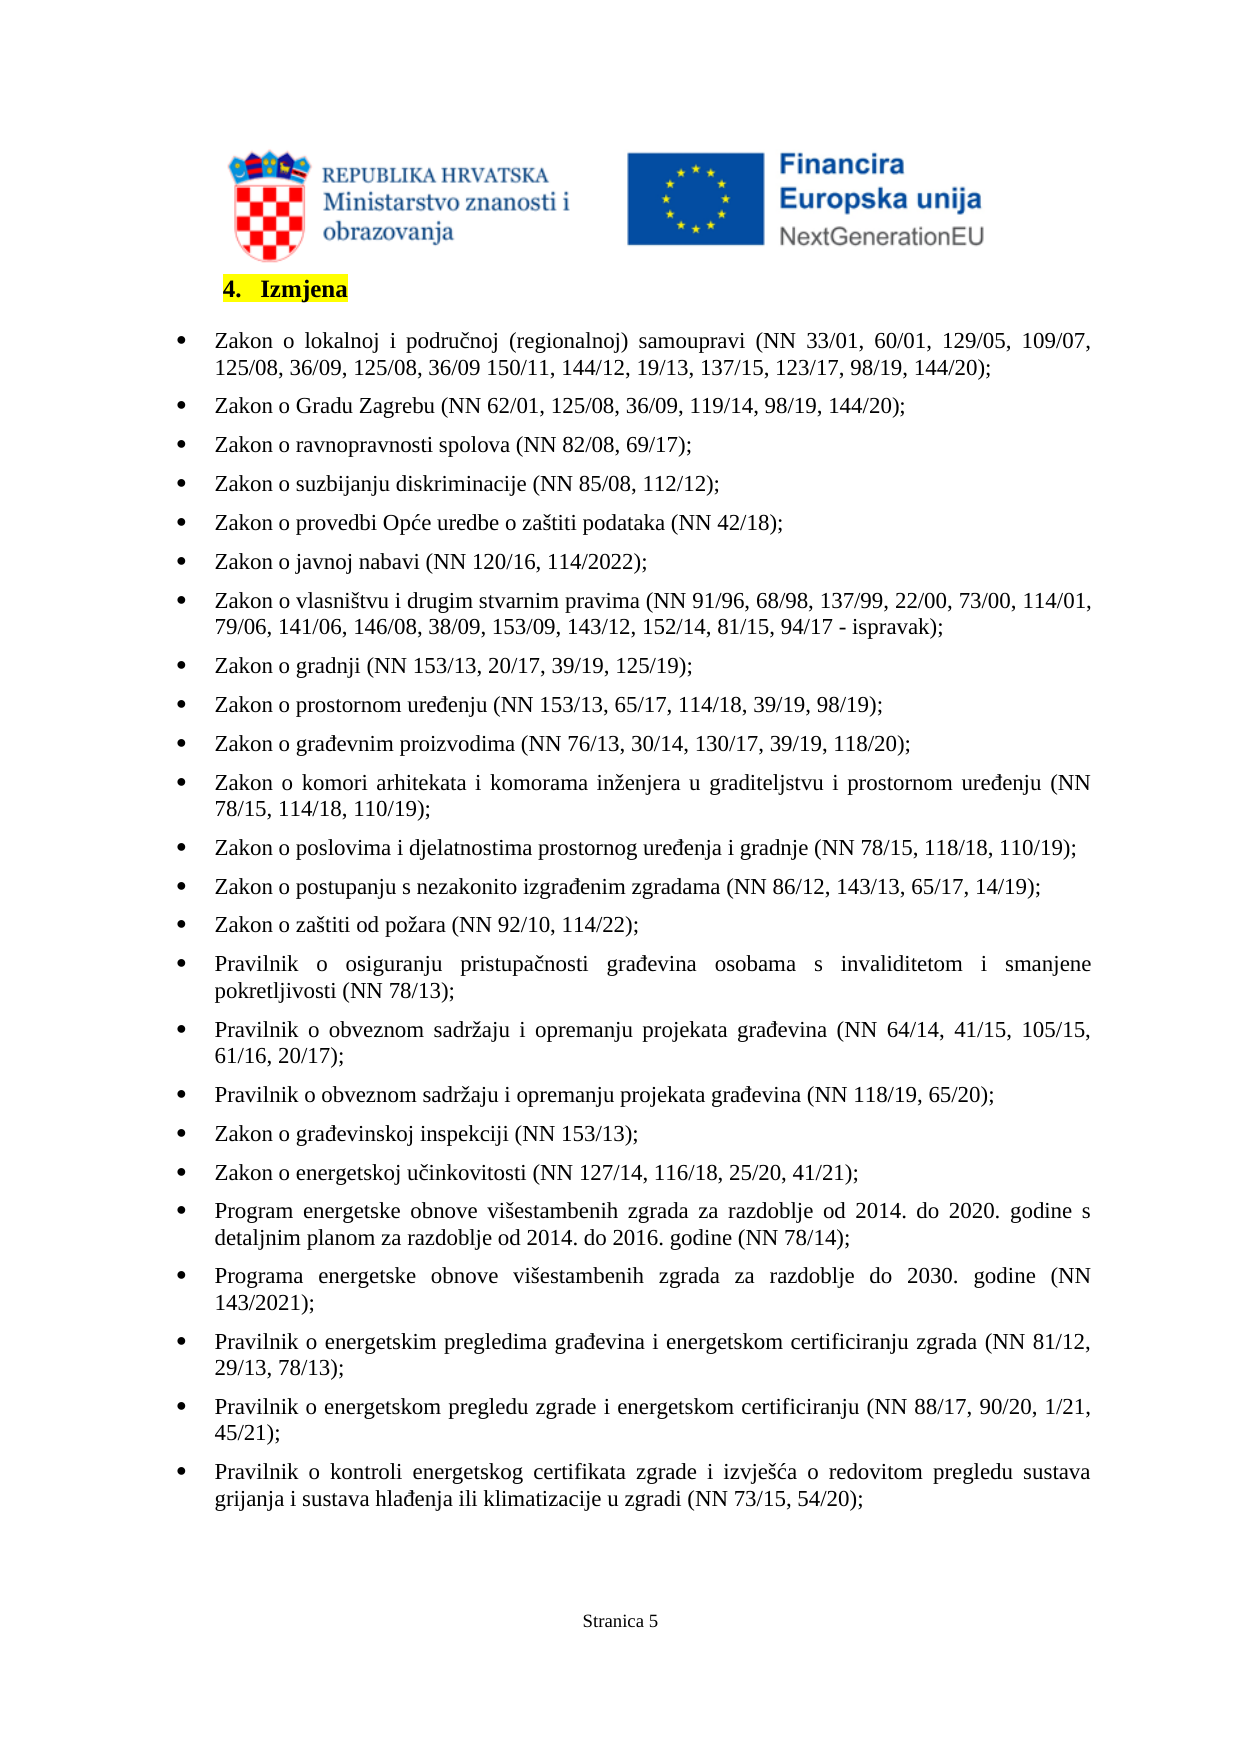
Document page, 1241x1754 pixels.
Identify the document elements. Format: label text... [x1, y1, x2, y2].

list Zakon o poslovima i djelatnostima prostornog uređenja i gradnje (NN 78/15, 118/18, 110/19); [177, 834, 1093, 860]
list Pravilnik o obveznom sadržaju i opremanju projekata građevina (NN 64/14, 41/15, 105/15, 61/16, 20/17); [177, 1016, 1093, 1068]
list Zakon o provedbi Opće uredbe o zaštiti podataka (NN 42/18); [177, 509, 1093, 536]
list Zakon o građevinskoj inspekciji (NN 153/13); [177, 1120, 1093, 1146]
list Zakon o prostornom uređenju (NN 153/13, 65/17, 114/18, 39/19, 98/19); [177, 691, 1093, 717]
list Zakon o Gradu Zagrebu (NN 62/01, 125/08, 36/09, 119/14, 98/19, 144/20); [177, 393, 1093, 419]
list Zakon o suzbijanju diskriminacije (NN 85/08, 112/12); [177, 470, 1093, 497]
list Zakon o ravnopravnosti spolova (NN 82/08, 69/17); [177, 431, 1093, 458]
list Zakon o javnoj nabavi (NN 120/16, 114/2022); [177, 548, 1093, 574]
list Pravilnik o osiguranju pristupačnosti građevina osobama s invaliditetom i smanjene pokretljivosti (NN 78/13); [177, 950, 1093, 1003]
list Zakon o građevnim proizvodima (NN 76/13, 30/14, 130/17, 39/19, 118/20); [177, 730, 1093, 756]
list Zakon o zaštiti od požara (NN 92/10, 114/22); [177, 912, 1093, 938]
list Pravilnik o energetskim pregledima građevina i energetskom certificiranju zgrada (NN 81/12, 29/13, 78/13); [177, 1328, 1093, 1381]
list Program energetske obnove višestambenih zgrada za razdoblje od 2014. do 2020. godine s detaljnim planom za razdoblje od 2014. do 2016. godine (NN 78/14); [177, 1197, 1093, 1250]
list Zakon o komori arhitekata i komorama inženjera u graditeljstvu i prostornom uređenju (NN 78/15, 114/18, 110/19); [177, 769, 1093, 821]
list Pravilnik o obveznom sadržaju i opremanju projekata građevina (NN 118/19, 65/20); [177, 1081, 1093, 1107]
list Zakon o energetskoj učinkovitosti (NN 127/14, 116/18, 25/20, 41/21); [177, 1158, 1093, 1185]
list Zakon o postupanju s nezakonito izgrađenim zgradama (NN 86/12, 143/13, 65/17, 14/19); [177, 873, 1093, 899]
list Pravilnik o energetskom pregledu zgrade i energetskom certificiranju (NN 88/17, 90/20, 1/21, 45/21); [177, 1393, 1093, 1446]
picture [222, 140, 1001, 274]
list Programa energetske obnove višestambenih zgrada za razdoblje do 2030. godine (NN 143/2021); [177, 1263, 1093, 1315]
list Zakon o lokalnoj i područnoj (regionalnoj) samoupravi (NN 33/01, 60/01, 129/05, 109/07, 125/08, 36/09, 125/08, 36/09 150/11, 144/12, 19/13, 137/15, 123/17, 98/19, 144/20); [177, 327, 1093, 380]
list Zakon o vlasništvu i drugim stvarnim pravima (NN 91/96, 68/98, 137/99, 22/00, 73/00, 114/01, 79/06, 141/06, 146/08, 38/09, 153/09, 143/12, 152/14, 81/15, 94/17 - ispravak); [177, 587, 1093, 639]
list Pravilnik o kontroli energetskog certifikata zgrade i izvješća o redovitom pregledu sustava grijanja i sustava hlađenja ili klimatizacije u zgradi (NN 73/15, 54/20); [177, 1458, 1093, 1511]
list Zakon o gradnji (NN 153/13, 20/17, 39/19, 125/19); [177, 652, 1093, 678]
